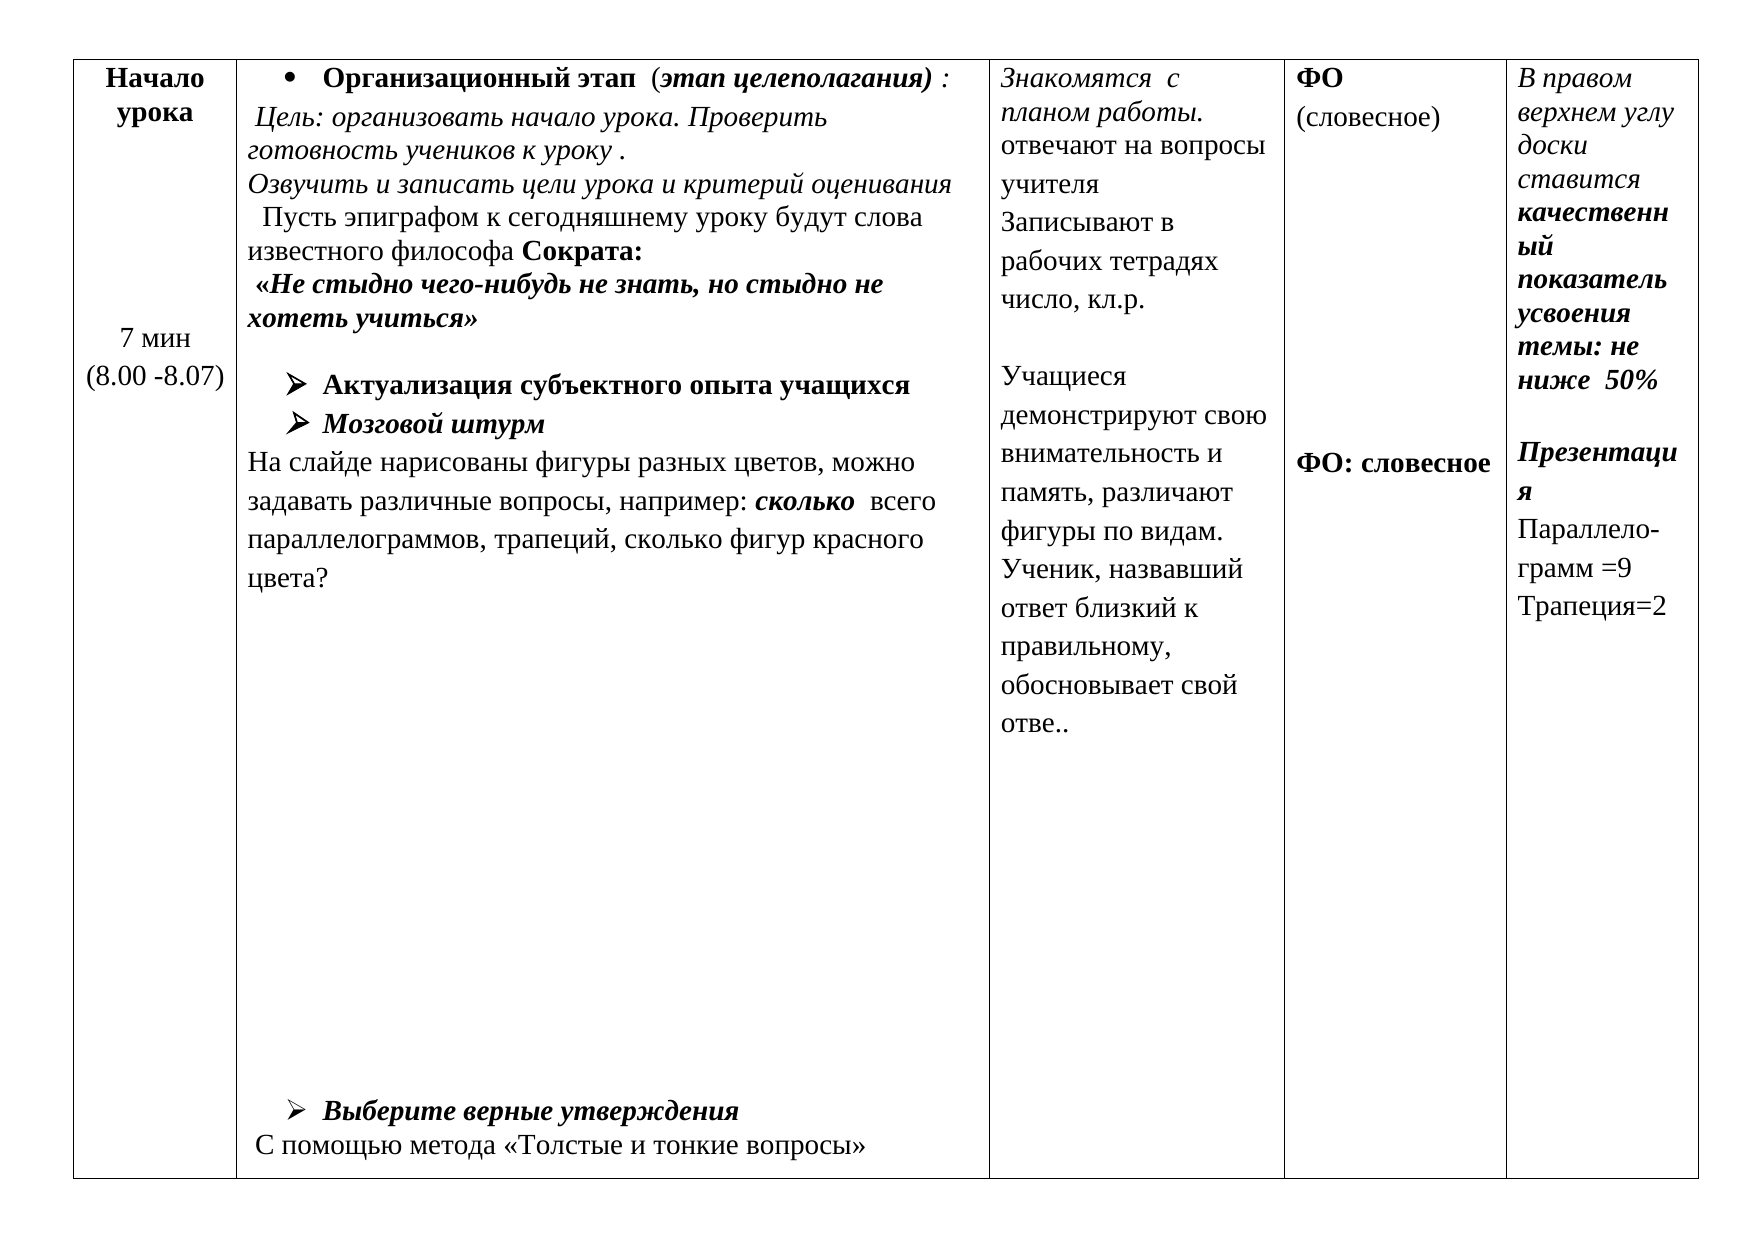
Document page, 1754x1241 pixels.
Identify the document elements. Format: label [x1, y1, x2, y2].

table_cell [1285, 60, 1506, 1178]
table_cell [1507, 60, 1698, 1178]
table_cell [74, 60, 236, 1178]
table_cell [990, 60, 1284, 1178]
table_cell [237, 60, 989, 1178]
